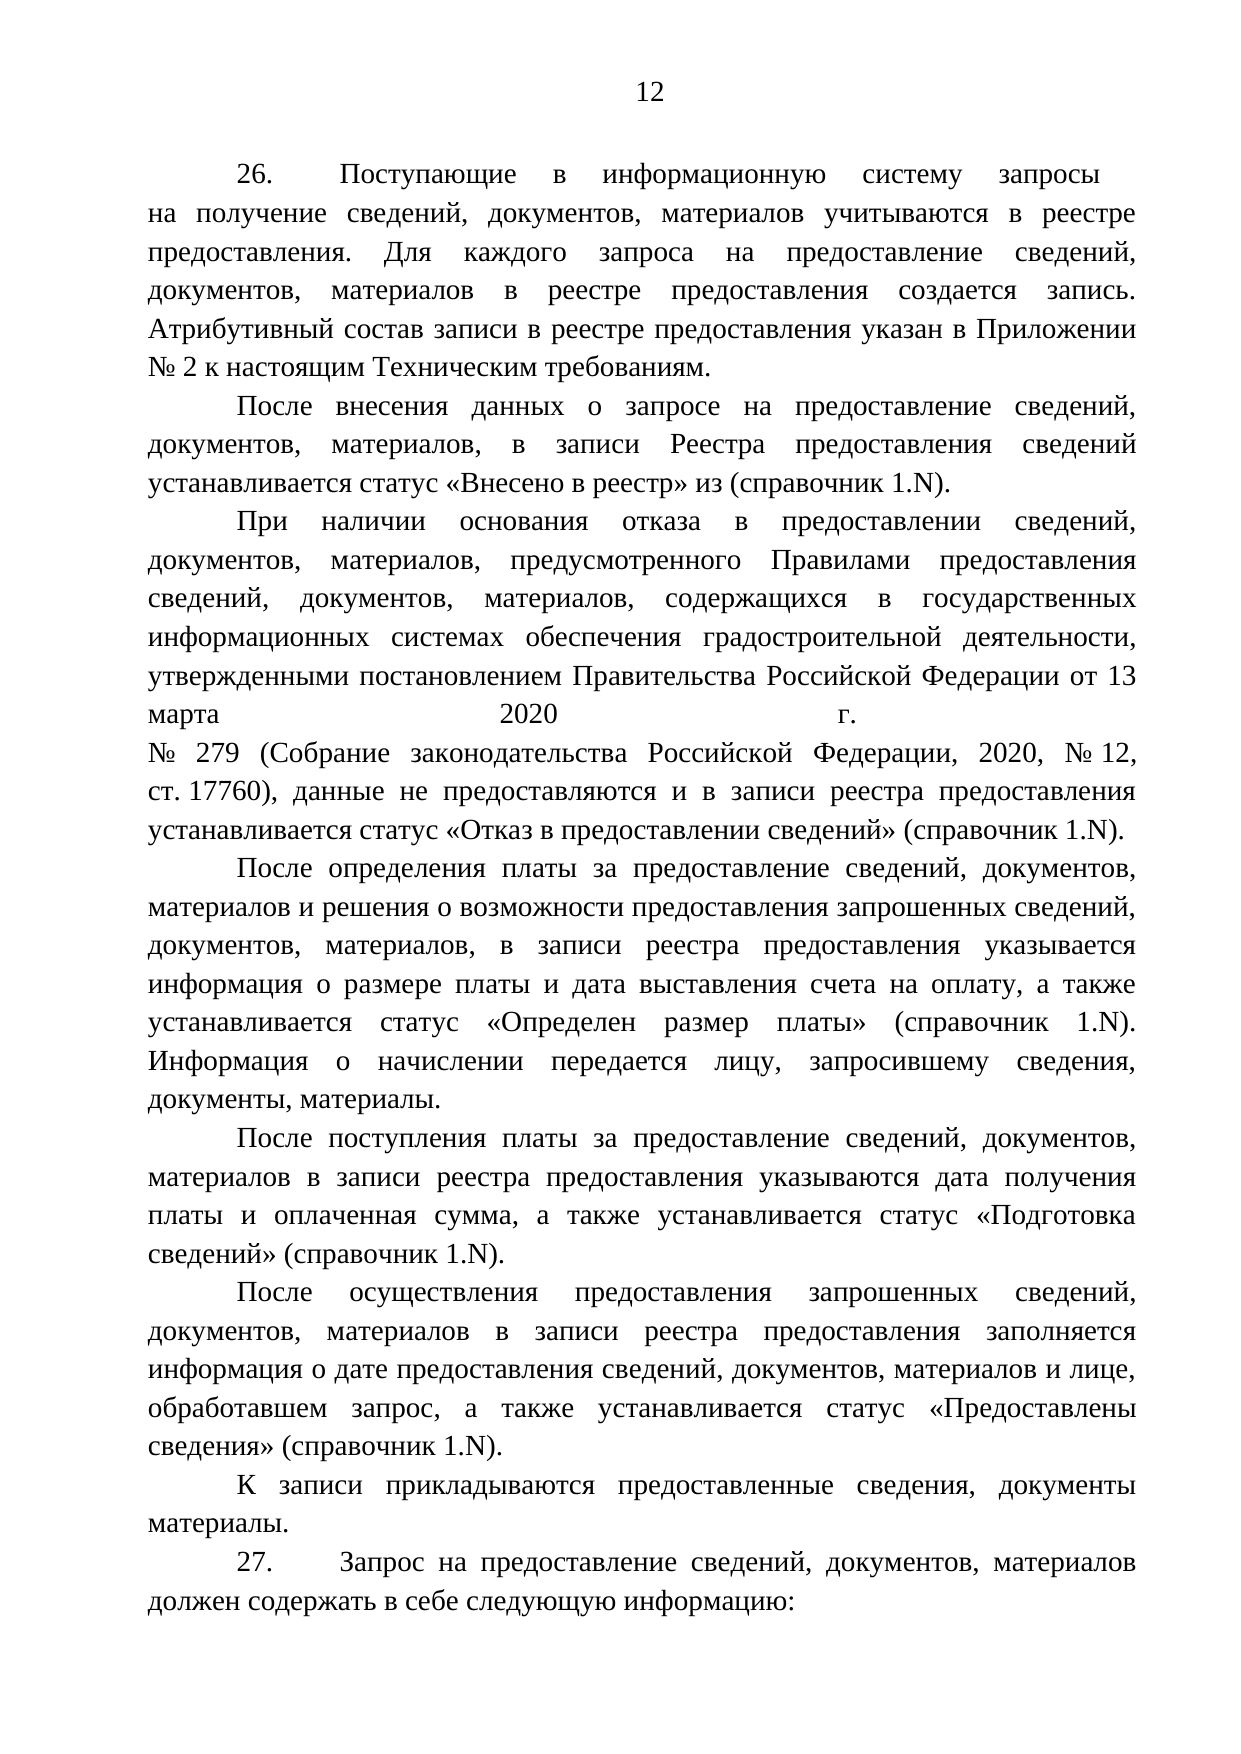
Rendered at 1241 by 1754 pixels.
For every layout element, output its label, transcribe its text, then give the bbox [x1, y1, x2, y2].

list После осуществления предоставления запрошенных сведений, документов, материалов в записи реестра предоставления заполняется информация о дате предоставления сведений, документов, материалов и лице, обработавшем запрос, а также устанавливается статус «Предоставлены сведения» (справочник 1.N). [148, 1274, 1137, 1462]
list Запрос на предоставление сведений, документов, материалов должен содержать в себе следующую информацию: [148, 1544, 1137, 1616]
list Поступающие в информационную систему запросы на получение сведений, документов, материалов учитываются в реестре предоставления. Для каждого запроса на предоставление сведений, документов, материалов в реестре предоставления создается запись. Атрибутивный состав записи в реестре предоставления указан в Приложении № 2 к настоящим Техническим требованиям. [148, 157, 1137, 383]
list После внесения данных о запросе на предоставление сведений, документов, материалов, в записи Реестра предоставления сведений устанавливается статус «Внесено в реестр» из (справочник 1.N). [148, 388, 1137, 498]
list После поступления платы за предоставление сведений, документов, материалов в записи реестра предоставления указываются дата получения платы и оплаченная сумма, а также устанавливается статус «Подготовка сведений» (справочник 1.N). [148, 1120, 1137, 1269]
list После определения платы за предоставление сведений, документов, материалов и решения о возможности предоставления запрошенных сведений, документов, материалов, в записи реестра предоставления указывается информация о размере платы и дата выставления счета на оплату, а также устанавливается статус «Определен размер платы» (справочник 1.N). Информация о начислении передается лицу, запросившему сведения, документы, материалы. [148, 850, 1137, 1115]
list К записи прикладываются предоставленные сведения, документы материалы. [148, 1467, 1137, 1539]
list При наличии основания отказа в предоставлении сведений, документов, материалов, предусмотренного Правилами предоставления сведений, документов, материалов, содержащихся в государственных информационных системах обеспечения градостроительной деятельности, утвержденными постановлением Правительства Российской Федерации от 13 марта 2020 г. № 279 (Собрание законодательства Российской Федерации, 2020, № 12, ст. 17760), данные не предоставляются и в записи реестра предоставления устанавливается статус «Отказ в предоставлении сведений» (справочник 1.N). [148, 503, 1137, 845]
